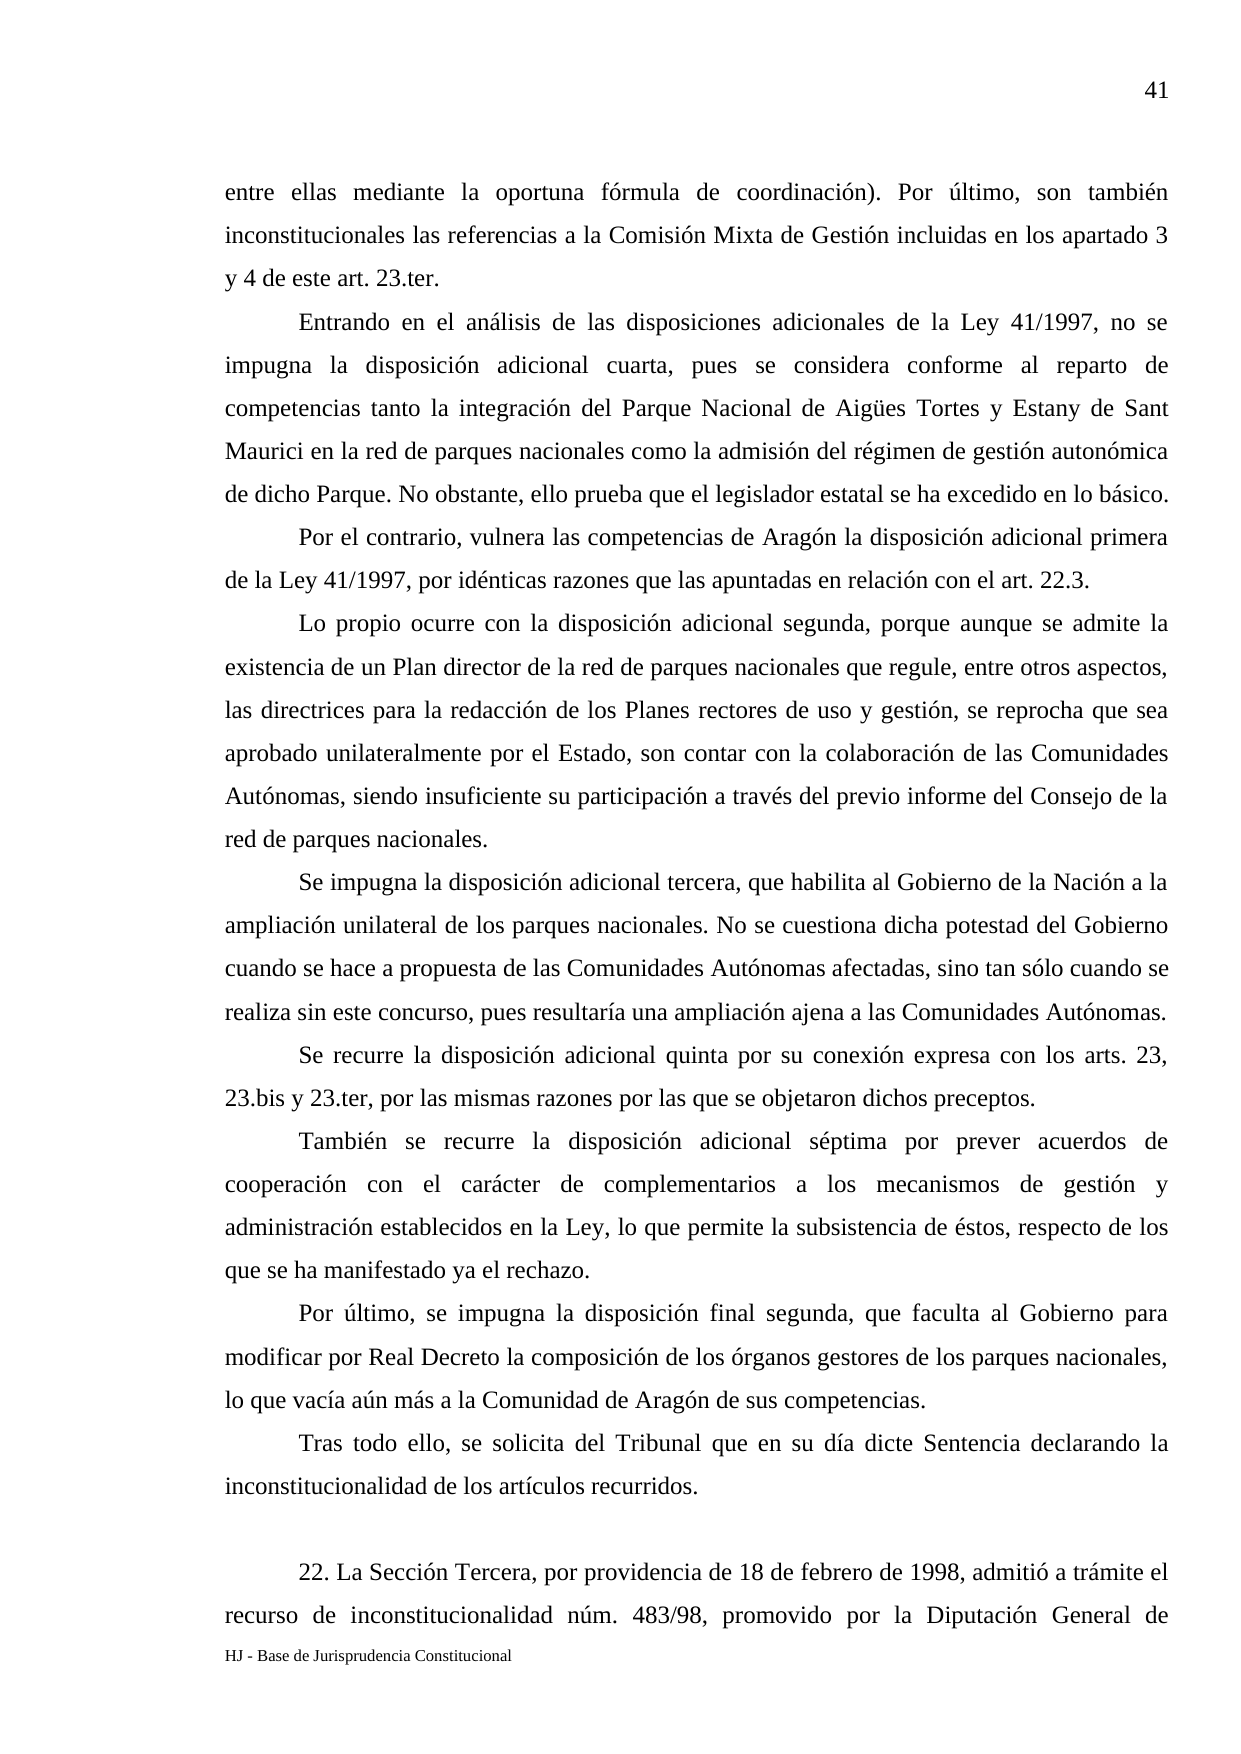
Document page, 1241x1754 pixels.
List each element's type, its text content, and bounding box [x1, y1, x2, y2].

text Se impugna la disposición adicional tercera, que habilita al Gobierno de la Nación a la ampliación unilateral de los parques nacionales. No se cuestiona dicha potestad del Gobierno cuando se hace a propuesta de las Comunidades Autónomas afectadas, sino tan sólo cuando se realiza sin este concurso, pues resultaría una ampliación ajena a las Comunidades Autónomas. [224, 867, 1169, 1025]
text Se recurre la disposición adicional quinta por su conexión expresa con los arts. 23, 23.bis y 23.ter, por las mismas razones por las que se objetaron dichos preceptos. [224, 1040, 1169, 1112]
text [224, 1557, 1169, 1629]
text Por el contrario, vulnera las competencias de Aragón la disposición adicional primera de la Ley 41/1997, por idénticas razones que las apuntadas en relación con el art. 22.3. [224, 522, 1169, 594]
text También se recurre la disposición adicional séptima por prever acuerdos de cooperación con el carácter de complementarios a los mecanismos de gestión y administración establecidos en la Ley, lo que permite la subsistencia de éstos, respecto de los que se ha manifestado ya el rechazo. [224, 1126, 1169, 1284]
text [224, 177, 1169, 292]
text Lo propio ocurre con la disposición adicional segunda, porque aunque se admite la existencia de un Plan director de la red de parques nacionales que regule, entre otros aspectos, las directrices para la redacción de los Planes rectores de uso y gestión, se reprocha que sea aprobado unilateralmente por el Estado, son contar con la colaboración de las Comunidades Autónomas, siendo insuficiente su participación a través del previo informe del Consejo de la red de parques nacionales. [224, 608, 1169, 853]
text Tras todo ello, se solicita del Tribunal que en su día dicte Sentencia declarando la inconstitucionalidad de los artículos recurridos. [224, 1428, 1169, 1500]
text Por último, se impugna la disposición final segunda, que faculta al Gobierno para modificar por Real Decreto la composición de los órganos gestores de los parques nacionales, lo que vacía aún más a la Comunidad de Aragón de sus competencias. [224, 1298, 1169, 1413]
text Entrando en el análisis de las disposiciones adicionales de la Ley 41/1997, no se impugna la disposición adicional cuarta, pues se considera conforme al reparto de competencias tanto la integración del Parque Nacional de Aigües Tortes y Estany de Sant Maurici en la red de parques nacionales como la admisión del régimen de gestión autonómica de dicho Parque. No obstante, ello prueba que el legislador estatal se ha excedido en lo básico. [224, 307, 1169, 508]
